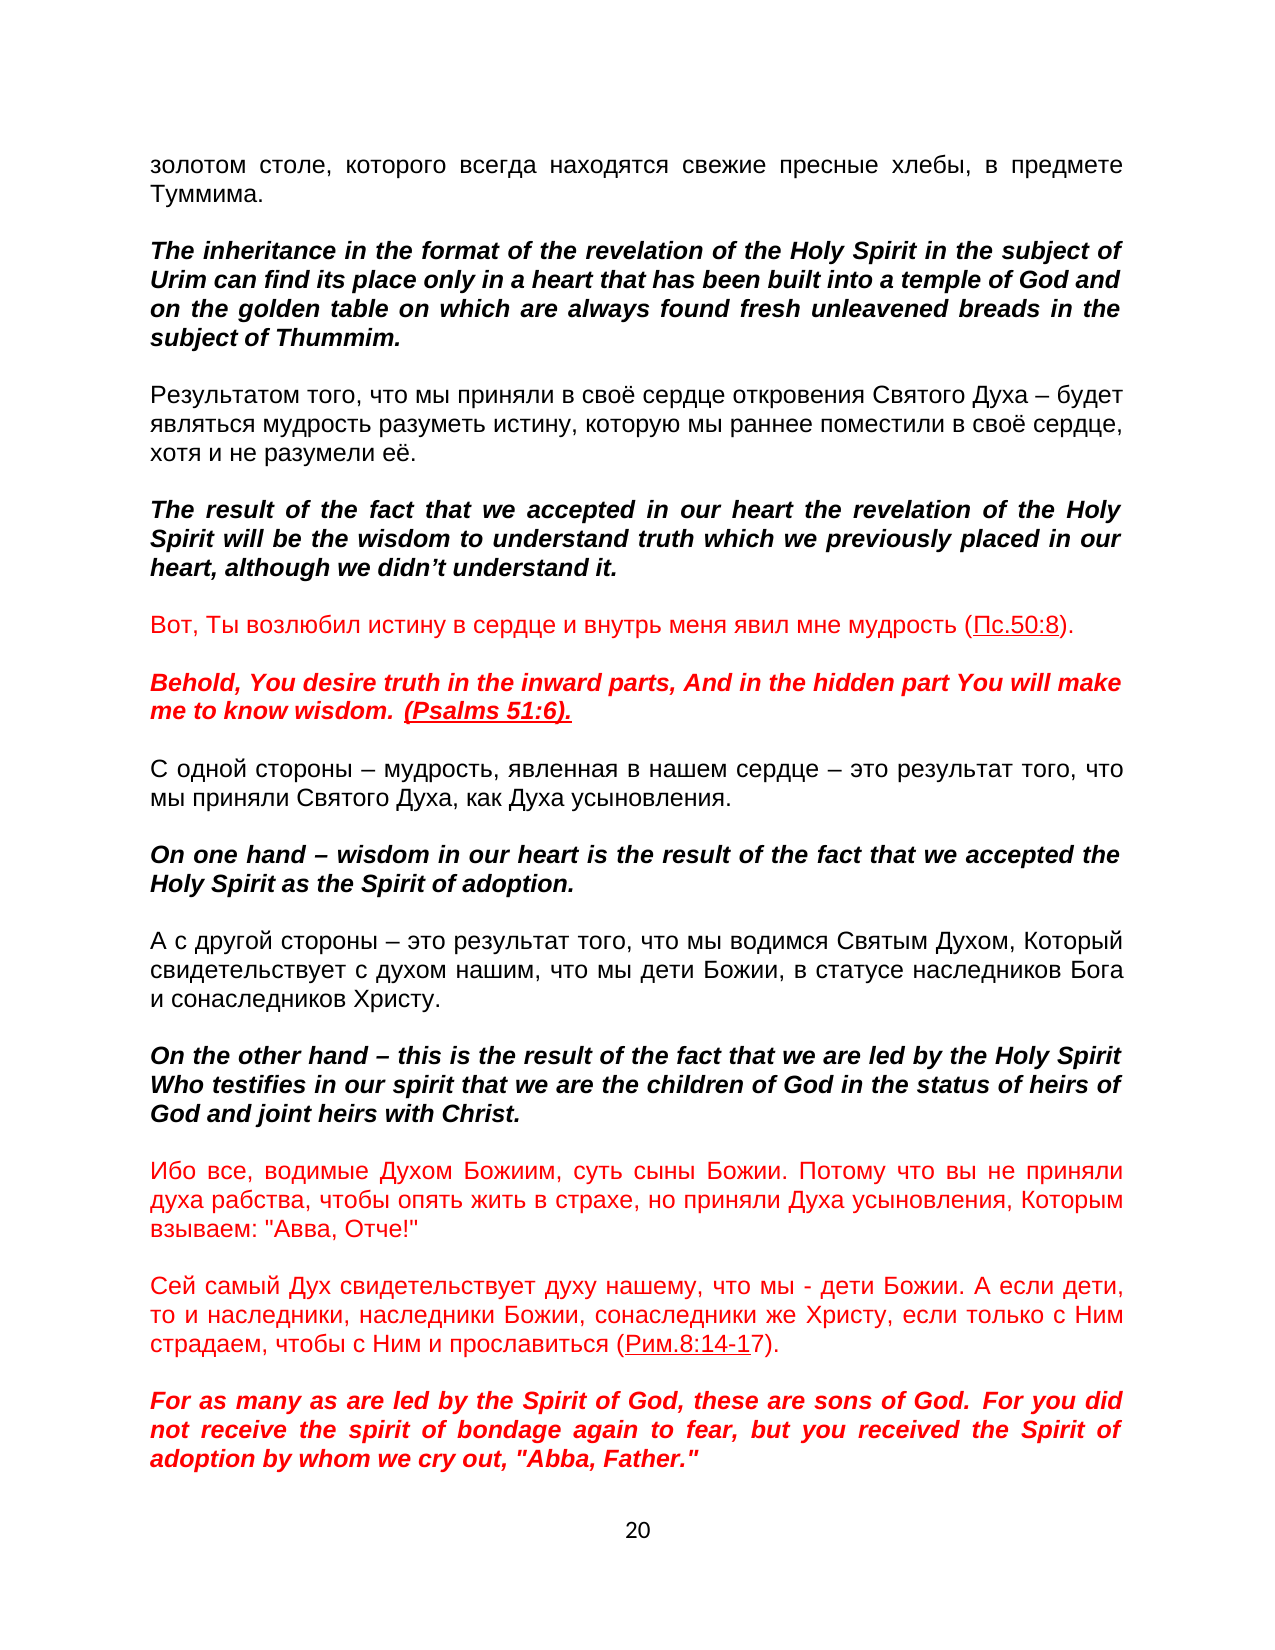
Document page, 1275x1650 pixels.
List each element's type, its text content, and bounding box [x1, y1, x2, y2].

text А с другой стороны – это результат того, что мы водимся Святым Духом, Который свидетельствует с духом нашим, что мы дети Божии, в статусе наследников Бога и сонаследников Христу. [150, 926, 1125, 1012]
text Вот, Ты возлюбил истину в сердце и внутрь меня явил мне мудрость (Пс.50:8). [150, 610, 1125, 639]
text On one hand – wisdom in our heart is the result of the fact that we accepted the Holy Spirit as the Spirit of adoption. [150, 840, 1125, 897]
text С одной стороны – мудрость, явленная в нашем сердце – это результат того, что мы приняли Святого Духа, как Духа усыновления. [150, 754, 1125, 811]
text Ибо все, водимые Духом Божиим, суть сыны Божии. Потому что вы не приняли духа рабства, чтобы опять жить в страхе, но приняли Духа усыновления, Которым взываем: "Авва, Отче!" [150, 1156, 1125, 1242]
text Behold, You desire truth in the inward parts, And in the hidden part You will make me to know wisdom. (Psalms 51:6). [150, 667, 1125, 725]
text The result of the fact that we accepted in our heart the revelation of the Holy Spirit will be the wisdom to understand truth which we previously placed in our heart, although we didn’t understand it. [150, 495, 1125, 581]
text The inheritance in the format of the revelation of the Holy Spirit in the subject of Urim can find its place only in a heart that has been built into a temple of God and on the golden table on which are always found fresh unleavened breads in the subject of Thummim. [150, 236, 1125, 351]
text Результатом того, что мы приняли в своё сердце откровения Святого Духа – будет являться мудрость разуметь истину, которую мы раннее поместили в своё сердце, хотя и не разумели её. [150, 380, 1125, 466]
text Сей самый Дух свидетельствует духу нашему, что мы - дети Божии. А если дети, то и наследники, наследники Божии, сонаследники же Христу, если только с Ним страдаем, чтобы с Ним и прославиться (Рим.8:14-17). [150, 1271, 1125, 1357]
text On the other hand – this is the result of the fact that we are led by the Holy Spirit Who testifies in our spirit that we are the children of God in the status of heirs of God and joint heirs with Christ. [150, 1041, 1125, 1127]
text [150, 150, 1125, 207]
text For as many as are led by the Spirit of God, these are sons of God. For you did not receive the spirit of bondage again to fear, but you received the Spirit of adoption by whom we cry out, "Abba, Father." [150, 1386, 1125, 1472]
